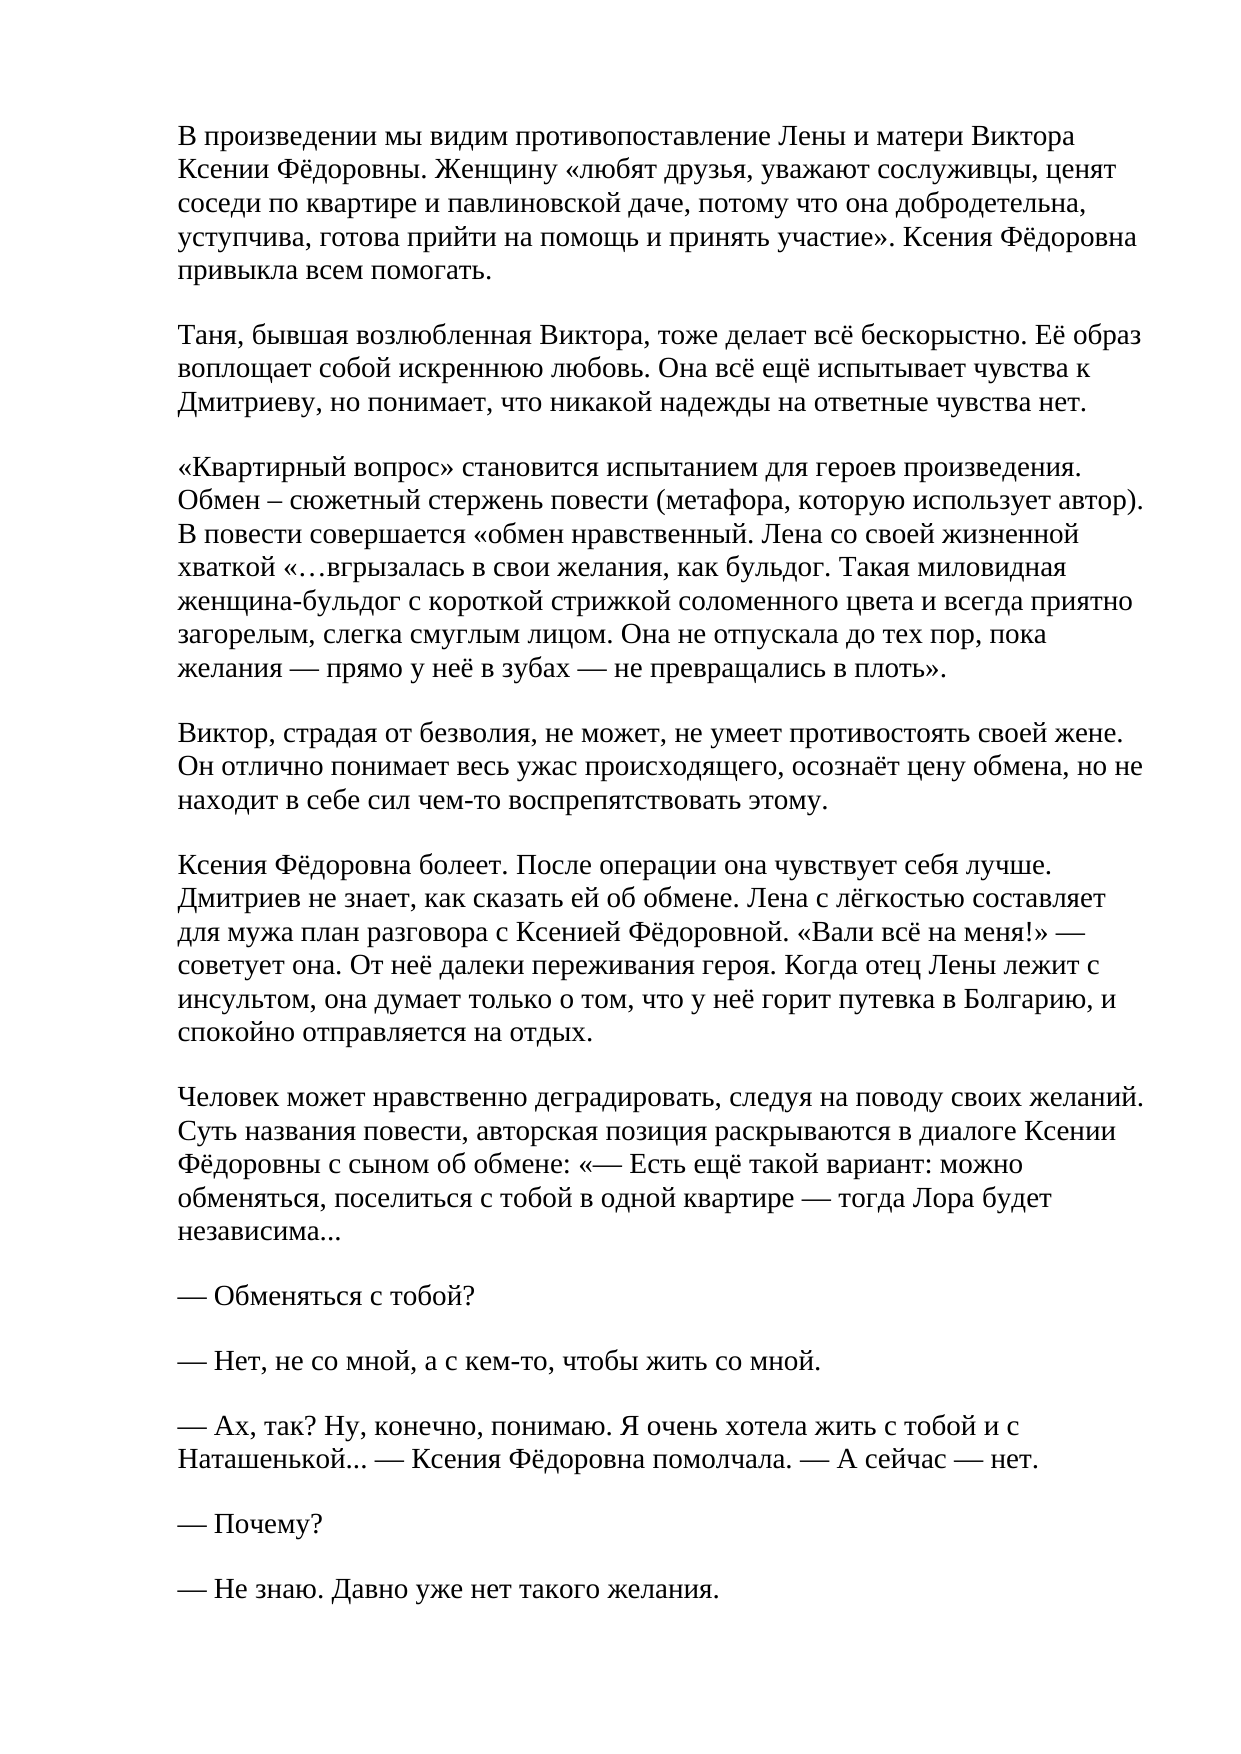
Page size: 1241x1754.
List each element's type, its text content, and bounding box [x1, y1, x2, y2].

text — Почему? [177, 1506, 1152, 1540]
text В произведении мы видим противопоставление Лены и матери Виктора Ксении Фёдоровны. Женщину «любят друзья, уважают сослуживцы, ценят соседи по квартире и павлиновской даче, потому что она добродетельна, уступчива, готова прийти на помощь и принять участие». Ксения Фёдоровна привыкла всем помогать. [177, 118, 1152, 286]
text Ксения Фёдоровна болеет. После операции она чувствует себя лучше. Дмитриев не знает, как сказать ей об обмене. Лена с лёгкостью составляет для мужа план разговора с Ксенией Фёдоровной. «Вали всё на меня!» — советует она. От неё далеки переживания героя. Когда отец Лены лежит с инсультом, она думает только о том, что у неё горит путевка в Болгарию, и спокойно отправляется на отдых. [177, 847, 1152, 1048]
text Виктор, страдая от безволия, не может, не умеет противостоять своей жене. Он отлично понимает весь ужас происходящего, осознаёт цену обмена, но не находит в себе сил чем-то воспрепятствовать этому. [177, 715, 1152, 816]
text — Нет, не со мной, а с кем-то, чтобы жить со мной. [177, 1343, 1152, 1377]
text Человек может нравственно деградировать, следуя на поводу своих желаний. Суть названия повести, авторская позиция раскрываются в диалоге Ксении Фёдоровны с сыном об обмене: «— Есть ещё такой вариант: можно обменяться, поселиться с тобой в одной квартире — тогда Лора будет независима... [177, 1079, 1152, 1247]
text — Обменяться с тобой? [177, 1278, 1152, 1312]
text Таня, бывшая возлюбленная Виктора, тоже делает всё бескорыстно. Её образ воплощает собой искреннюю любовь. Она всё ещё испытывает чувства к Дмитриеву, но понимает, что никакой надежды на ответные чувства нет. [177, 317, 1152, 418]
text — Не знаю. Давно уже нет такого желания. [177, 1571, 1152, 1604]
text «Квартирный вопрос» становится испытанием для героев произведения. Обмен – сюжетный стержень повести (метафора, которую использует автор). В повести совершается «обмен нравственный. Лена со своей жизненной хваткой «…вгрызалась в свои желания, как бульдог. Такая миловидная женщина-бульдог с короткой стрижкой соломенного цвета и всегда приятно загорелым, слегка смуглым лицом. Она не отпускала до тех пор, пока желания — прямо у неё в зубах — не превращались в плоть». [177, 449, 1152, 684]
text — Ах, так? Ну, конечно, понимаю. Я очень хотела жить с тобой и с Наташенькой... — Ксения Фёдоровна помолчала. — А сейчас — нет. [177, 1408, 1152, 1475]
